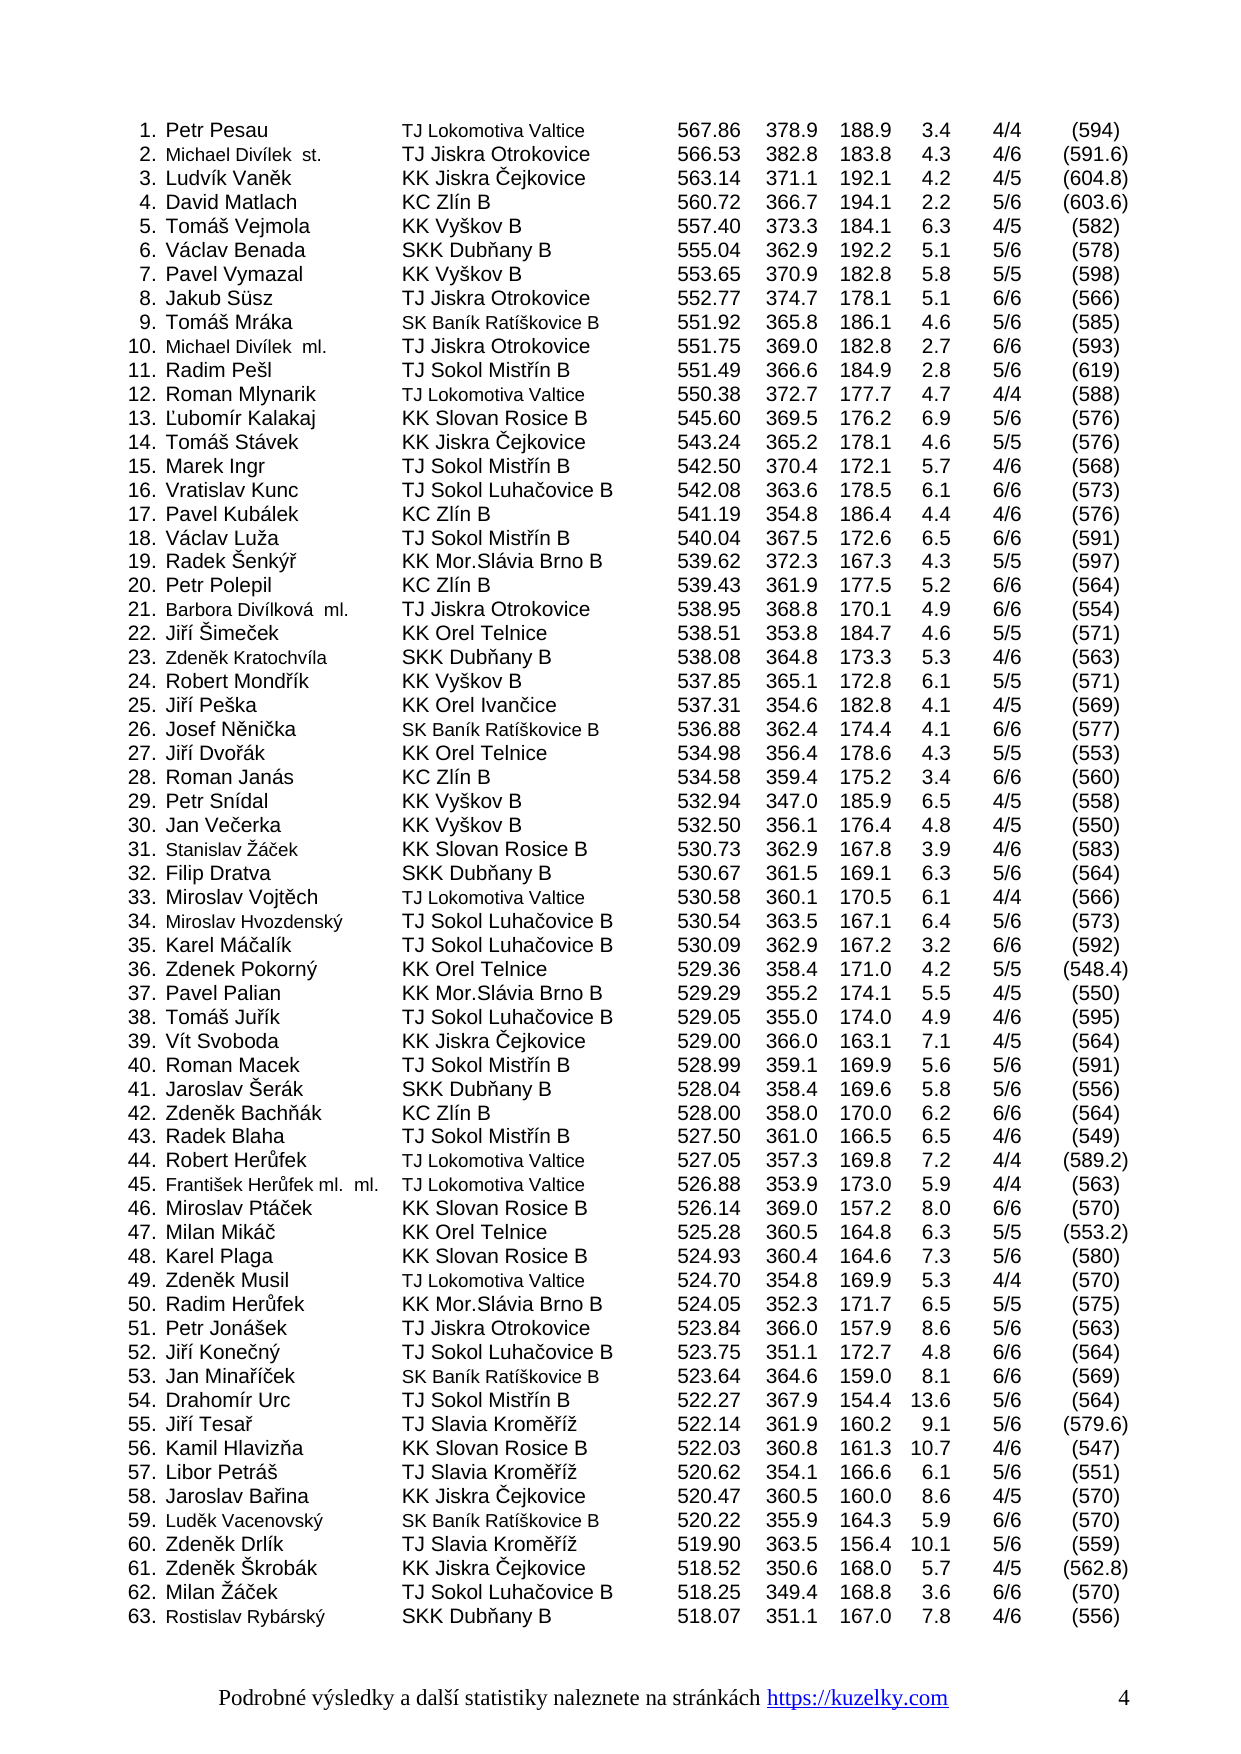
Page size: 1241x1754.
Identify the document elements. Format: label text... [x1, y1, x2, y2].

text 13. Ľubomír Kalakaj KK Slovan Rosice B 545.60 369.5 176.2 6.9 5/6 (576) [106, 406, 1134, 429]
text 36. Zdenek Pokorný KK Orel Telnice 529.36 358.4 171.0 4.2 5/5 (548.4) [106, 957, 1134, 981]
text 35. Karel Máčalík TJ Sokol Luhačovice B 530.09 362.9 167.2 3.2 6/6 (592) [106, 933, 1134, 957]
text 40. Roman Macek TJ Sokol Mistřín B 528.99 359.1 169.9 5.6 5/6 (591) [106, 1052, 1134, 1076]
text 8. Jakub Süsz TJ Jiskra Otrokovice 552.77 374.7 178.1 5.1 6/6 (566) [106, 286, 1134, 310]
text 17. Pavel Kubálek KC Zlín B 541.19 354.8 186.4 4.4 4/6 (576) [106, 501, 1134, 525]
text 60. Zdeněk Drlík TJ Slavia Kroměříž 519.90 363.5 156.4 10.1 5/6 (559) [106, 1532, 1134, 1556]
text 63. Rostislav Rybárský SKK Dubňany B 518.07 351.1 167.0 7.8 4/6 (556) [106, 1603, 1134, 1627]
text 39. Vít Svoboda KK Jiskra Čejkovice 529.00 366.0 163.1 7.1 4/5 (564) [106, 1028, 1134, 1052]
text 3. Ludvík Vaněk KK Jiskra Čejkovice 563.14 371.1 192.1 4.2 4/5 (604.8) [106, 166, 1134, 190]
text 62. Milan Žáček TJ Sokol Luhačovice B 518.25 349.4 168.8 3.6 6/6 (570) [106, 1579, 1134, 1603]
text 37. Pavel Palian KK Mor.Slávia Brno B 529.29 355.2 174.1 5.5 4/5 (550) [106, 981, 1134, 1004]
text 2. Michael Divílek st. TJ Jiskra Otrokovice 566.53 382.8 183.8 4.3 4/6 (591.6) [106, 142, 1134, 166]
text 1. Petr Pesau TJ Lokomotiva Valtice 567.86 378.9 188.9 3.4 4/4 (594) [106, 118, 1134, 142]
text 44. Robert Herůfek TJ Lokomotiva Valtice 527.05 357.3 169.8 7.2 4/4 (589.2) [106, 1148, 1134, 1172]
text 21. Barbora Divílková ml. TJ Jiskra Otrokovice 538.95 368.8 170.1 4.9 6/6 (554) [106, 597, 1134, 621]
text 12. Roman Mlynarik TJ Lokomotiva Valtice 550.38 372.7 177.7 4.7 4/4 (588) [106, 382, 1134, 406]
text 28. Roman Janás KC Zlín B 534.58 359.4 175.2 3.4 6/6 (560) [106, 765, 1134, 789]
text 51. Petr Jonášek TJ Jiskra Otrokovice 523.84 366.0 157.9 8.6 5/6 (563) [106, 1316, 1134, 1340]
text 18. Václav Luža TJ Sokol Mistřín B 540.04 367.5 172.6 6.5 6/6 (591) [106, 525, 1134, 549]
text 20. Petr Polepil KC Zlín B 539.43 361.9 177.5 5.2 6/6 (564) [106, 573, 1134, 597]
text 16. Vratislav Kunc TJ Sokol Luhačovice B 542.08 363.6 178.5 6.1 6/6 (573) [106, 477, 1134, 501]
text 9. Tomáš Mráka SK Baník Ratíškovice B 551.92 365.8 186.1 4.6 5/6 (585) [106, 310, 1134, 334]
text 52. Jiří Konečný TJ Sokol Luhačovice B 523.75 351.1 172.7 4.8 6/6 (564) [106, 1340, 1134, 1364]
text 46. Miroslav Ptáček KK Slovan Rosice B 526.14 369.0 157.2 8.0 6/6 (570) [106, 1196, 1134, 1220]
text 29. Petr Snídal KK Vyškov B 532.94 347.0 185.9 6.5 4/5 (558) [106, 789, 1134, 813]
text 22. Jiří Šimeček KK Orel Telnice 538.51 353.8 184.7 4.6 5/5 (571) [106, 621, 1134, 645]
text 7. Pavel Vymazal KK Vyškov B 553.65 370.9 182.8 5.8 5/5 (598) [106, 262, 1134, 286]
text 31. Stanislav Žáček KK Slovan Rosice B 530.73 362.9 167.8 3.9 4/6 (583) [106, 837, 1134, 861]
text 4. David Matlach KC Zlín B 560.72 366.7 194.1 2.2 5/6 (603.6) [106, 190, 1134, 214]
text 26. Josef Něnička SK Baník Ratíškovice B 536.88 362.4 174.4 4.1 6/6 (577) [106, 717, 1134, 741]
text 5. Tomáš Vejmola KK Vyškov B 557.40 373.3 184.1 6.3 4/5 (582) [106, 214, 1134, 238]
text 55. Jiří Tesař TJ Slavia Kroměříž 522.14 361.9 160.2 9.1 5/6 (579.6) [106, 1412, 1134, 1436]
text 45. František Herůfek ml. ml. TJ Lokomotiva Valtice 526.88 353.9 173.0 5.9 4/4 (563) [106, 1172, 1134, 1196]
text 42. Zdeněk Bachňák KC Zlín B 528.00 358.0 170.0 6.2 6/6 (564) [106, 1100, 1134, 1124]
text 33. Miroslav Vojtěch TJ Lokomotiva Valtice 530.58 360.1 170.5 6.1 4/4 (566) [106, 885, 1134, 909]
text 58. Jaroslav Bařina KK Jiskra Čejkovice 520.47 360.5 160.0 8.6 4/5 (570) [106, 1484, 1134, 1508]
text 47. Milan Mikáč KK Orel Telnice 525.28 360.5 164.8 6.3 5/5 (553.2) [106, 1220, 1134, 1244]
text 15. Marek Ingr TJ Sokol Mistřín B 542.50 370.4 172.1 5.7 4/6 (568) [106, 453, 1134, 477]
text 6. Václav Benada SKK Dubňany B 555.04 362.9 192.2 5.1 5/6 (578) [106, 238, 1134, 262]
text 11. Radim Pešl TJ Sokol Mistřín B 551.49 366.6 184.9 2.8 5/6 (619) [106, 358, 1134, 382]
text 59. Luděk Vacenovský SK Baník Ratíškovice B 520.22 355.9 164.3 5.9 6/6 (570) [106, 1508, 1134, 1532]
text 43. Radek Blaha TJ Sokol Mistřín B 527.50 361.0 166.5 6.5 4/6 (549) [106, 1124, 1134, 1148]
text 48. Karel Plaga KK Slovan Rosice B 524.93 360.4 164.6 7.3 5/6 (580) [106, 1244, 1134, 1268]
text 34. Miroslav Hvozdenský TJ Sokol Luhačovice B 530.54 363.5 167.1 6.4 5/6 (573) [106, 909, 1134, 933]
text 27. Jiří Dvořák KK Orel Telnice 534.98 356.4 178.6 4.3 5/5 (553) [106, 741, 1134, 765]
text 10. Michael Divílek ml. TJ Jiskra Otrokovice 551.75 369.0 182.8 2.7 6/6 (593) [106, 334, 1134, 358]
text 54. Drahomír Urc TJ Sokol Mistřín B 522.27 367.9 154.4 13.6 5/6 (564) [106, 1388, 1134, 1412]
text 56. Kamil Hlavizňa KK Slovan Rosice B 522.03 360.8 161.3 10.7 4/6 (547) [106, 1436, 1134, 1460]
text 23. Zdeněk Kratochvíla SKK Dubňany B 538.08 364.8 173.3 5.3 4/6 (563) [106, 645, 1134, 669]
text 24. Robert Mondřík KK Vyškov B 537.85 365.1 172.8 6.1 5/5 (571) [106, 669, 1134, 693]
text 41. Jaroslav Šerák SKK Dubňany B 528.04 358.4 169.6 5.8 5/6 (556) [106, 1076, 1134, 1100]
text 14. Tomáš Stávek KK Jiskra Čejkovice 543.24 365.2 178.1 4.6 5/5 (576) [106, 429, 1134, 453]
text 32. Filip Dratva SKK Dubňany B 530.67 361.5 169.1 6.3 5/6 (564) [106, 861, 1134, 885]
text 61. Zdeněk Škrobák KK Jiskra Čejkovice 518.52 350.6 168.0 5.7 4/5 (562.8) [106, 1556, 1134, 1579]
text 53. Jan Minaříček SK Baník Ratíškovice B 523.64 364.6 159.0 8.1 6/6 (569) [106, 1364, 1134, 1388]
text 50. Radim Herůfek KK Mor.Slávia Brno B 524.05 352.3 171.7 6.5 5/5 (575) [106, 1292, 1134, 1316]
text 57. Libor Petráš TJ Slavia Kroměříž 520.62 354.1 166.6 6.1 5/6 (551) [106, 1460, 1134, 1484]
text 49. Zdeněk Musil TJ Lokomotiva Valtice 524.70 354.8 169.9 5.3 4/4 (570) [106, 1268, 1134, 1292]
text 38. Tomáš Juřík TJ Sokol Luhačovice B 529.05 355.0 174.0 4.9 4/6 (595) [106, 1004, 1134, 1028]
text 30. Jan Večerka KK Vyškov B 532.50 356.1 176.4 4.8 4/5 (550) [106, 813, 1134, 837]
text 19. Radek Šenkýř KK Mor.Slávia Brno B 539.62 372.3 167.3 4.3 5/5 (597) [106, 549, 1134, 573]
text 25. Jiří Peška KK Orel Ivančice 537.31 354.6 182.8 4.1 4/5 (569) [106, 693, 1134, 717]
